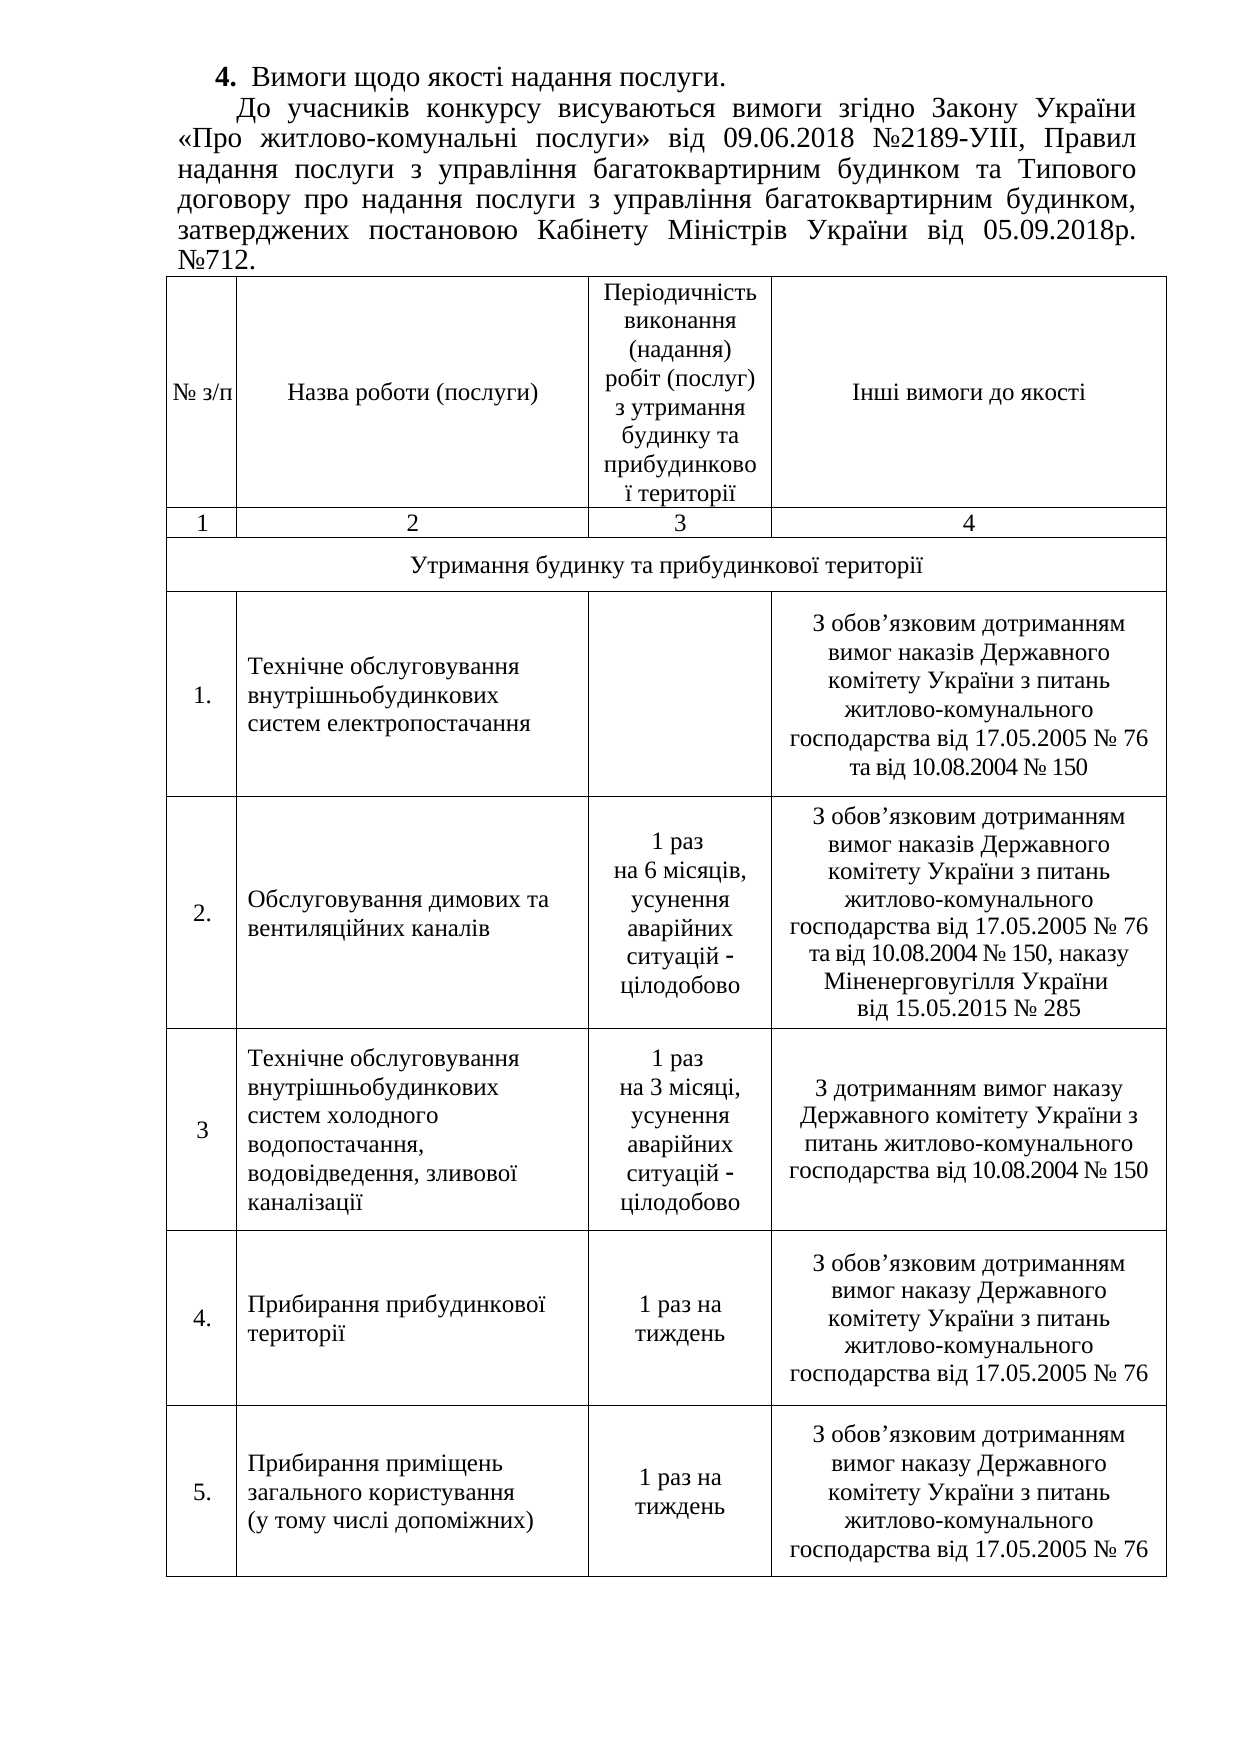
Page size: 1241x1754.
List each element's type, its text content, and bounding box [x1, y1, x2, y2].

table_header № з/п [167, 277, 236, 507]
list Вимоги щодо якості надання послуги. [177, 59, 1137, 93]
table_cell 3 [589, 508, 771, 537]
table_cell 2. [167, 797, 236, 1028]
table_cell Технічне обслуговування внутрішньобудинкових систем холодного водопостачання, водовідведення, зливової каналізації [237, 1029, 588, 1229]
table_cell 1 [167, 508, 236, 537]
table_cell 1 раз на 3 місяці, усунення аварійних ситуацій цілодобово [589, 1029, 771, 1229]
table_header Назва роботи (послуги) [237, 277, 588, 507]
table_header Періодичність виконання (надання) робіт (послуг) з утримання будинку та прибудинкової території [589, 277, 771, 507]
table_cell 2 [237, 508, 588, 537]
table_cell З дотриманням вимог наказу Державного комітету України з питань житлово-комунального господарства від 10.08.2004 № 150 [772, 1029, 1166, 1229]
table_cell 3 [167, 1029, 236, 1229]
table_cell Прибирання прибудинкової території [237, 1231, 588, 1405]
table_cell 1 раз на 6 місяців, усунення аварійних ситуацій цілодобово [589, 797, 771, 1028]
table_cell 1. [167, 592, 236, 796]
table_cell З обов’язковим дотриманням вимог наказу Державного комітету України з питань житлово-комунального господарства від 17.05.2005 № 76 [772, 1231, 1166, 1405]
table_cell З обов’язковим дотриманням вимог наказів Державного комітету України з питань житлово-комунального господарства від 17.05.2005 № 76 та від 10.08.2004 № 150 [772, 592, 1166, 796]
table_cell 5. [167, 1406, 236, 1576]
table_cell З обов’язковим дотриманням вимог наказів Державного комітету України з питань житлово-комунального господарства від 17.05.2005 № 76 та від 10.08.2004 № 150, наказу Міненерговугілля України від 15.05.2015 № 285 [772, 797, 1166, 1028]
table_cell Технічне обслуговування внутрішньобудинкових систем електропостачання [237, 592, 588, 796]
table_cell [589, 592, 771, 796]
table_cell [772, 1406, 1166, 1576]
text До учасників конкурсу висуваються вимоги згідно Закону України «Про житлово-комунальні послуги» від 09.06.2018 №2189-УІІІ, Правил надання послуги з управління багатоквартирним будинком та Типового договору про надання послуги з управління багатоквартирним будинком, затверджених постановою Кабінету Міністрів України від 05.09.2018р. №712. [177, 93, 1137, 276]
table_cell 1 раз на тиждень [589, 1406, 771, 1576]
table_cell 4. [167, 1231, 236, 1405]
table_cell Обслуговування димових та вентиляційних каналів [237, 797, 588, 1028]
table_cell 4 [772, 508, 1166, 537]
table_cell Прибирання приміщень загального користування (у тому числі допоміжних) [237, 1406, 588, 1576]
table_cell Утримання будинку та прибудинкової території [167, 538, 1166, 591]
table_header Інші вимоги до якості [772, 277, 1166, 507]
table_cell 1 раз на тиждень [589, 1231, 771, 1405]
